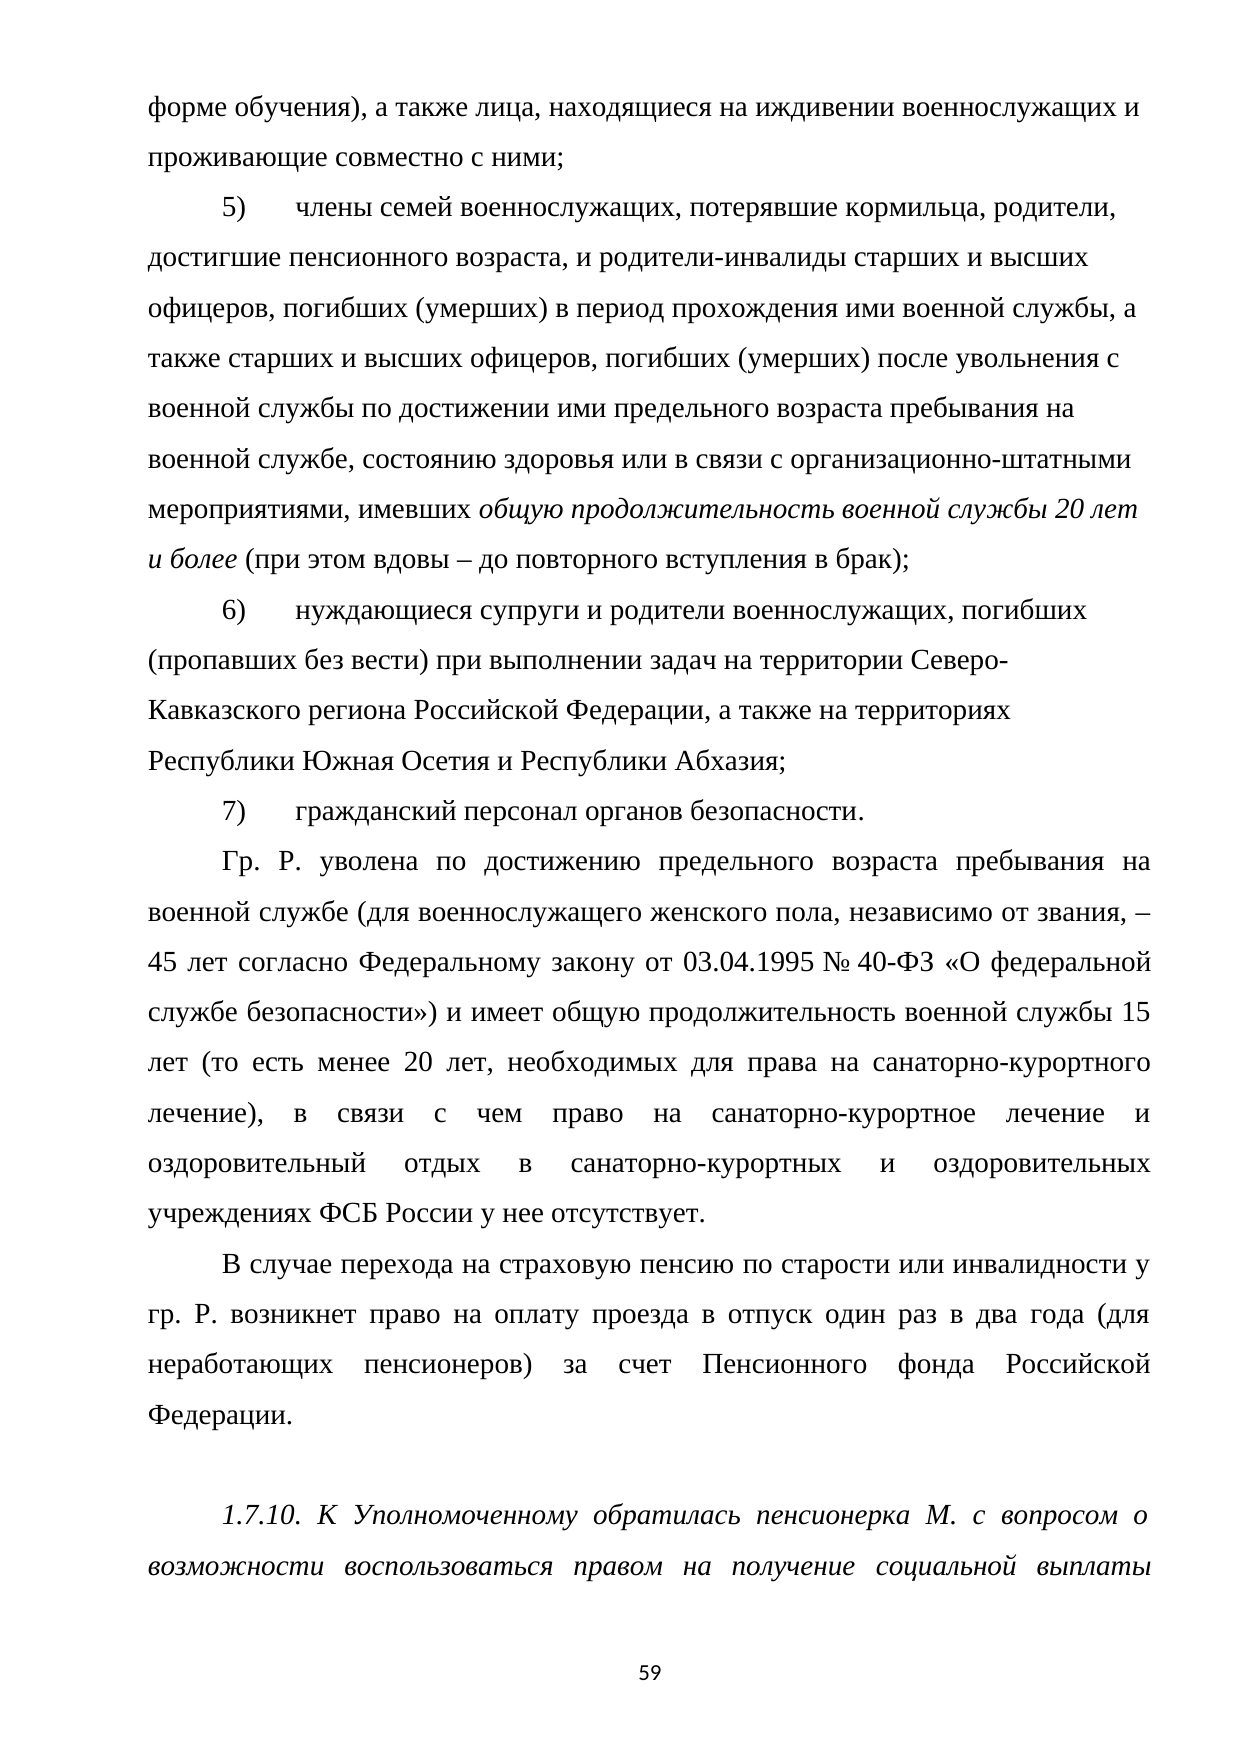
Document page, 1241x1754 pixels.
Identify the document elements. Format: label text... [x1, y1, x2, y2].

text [148, 89, 1152, 172]
text 7) гражданский персонал органов безопасности. [148, 793, 1152, 827]
text Гр. Р. уволена по достижению предельного возраста пребывания на военной службе (для военнослужащего женского пола, независимо от звания, – 45 лет согласно Федеральному закону от 03.04.1995 № 40-ФЗ «О федеральной службе безопасности») и имеет общую продолжительность военной службы 15 лет (то есть менее 20 лет, необходимых для права на санаторно-курортного лечение), в связи с чем право на санаторно-курортное лечение и оздоровительный отдых в санаторно-курортных и оздоровительных учреждениях ФСБ России у нее отсутствует. [148, 843, 1152, 1229]
text В случае перехода на страховую пенсию по старости или инвалидности у гр. Р. возникнет право на оплату проезда в отпуск один раз в два года (для неработающих пенсионеров) за счет Пенсионного фонда Российской Федерации. [148, 1246, 1152, 1430]
text 5) члены семей военнослужащих, потерявшие кормильца, родители, достигшие пенсионного возраста, и родители-инвалиды старших и высших офицеров, погибших (умерших) в период прохождения ими военной службы, а также старших и высших офицеров, погибших (умерших) после увольнения с военной службы по достижении ими предельного возраста пребывания на военной службе, состоянию здоровья или в связи с организационно-штатными мероприятиями, имевших общую продолжительность военной службы 20 лет и более (при этом вдовы – до повторного вступления в брак); [148, 189, 1152, 575]
text 6) нуждающиеся супруги и родители военнослужащих, погибших (пропавших без вести) при выполнении задач на территории Северо-Кавказского региона Российской Федерации, а также на территориях Республики Южная Осетия и Республики Абхазия; [148, 592, 1152, 776]
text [148, 1497, 1152, 1581]
